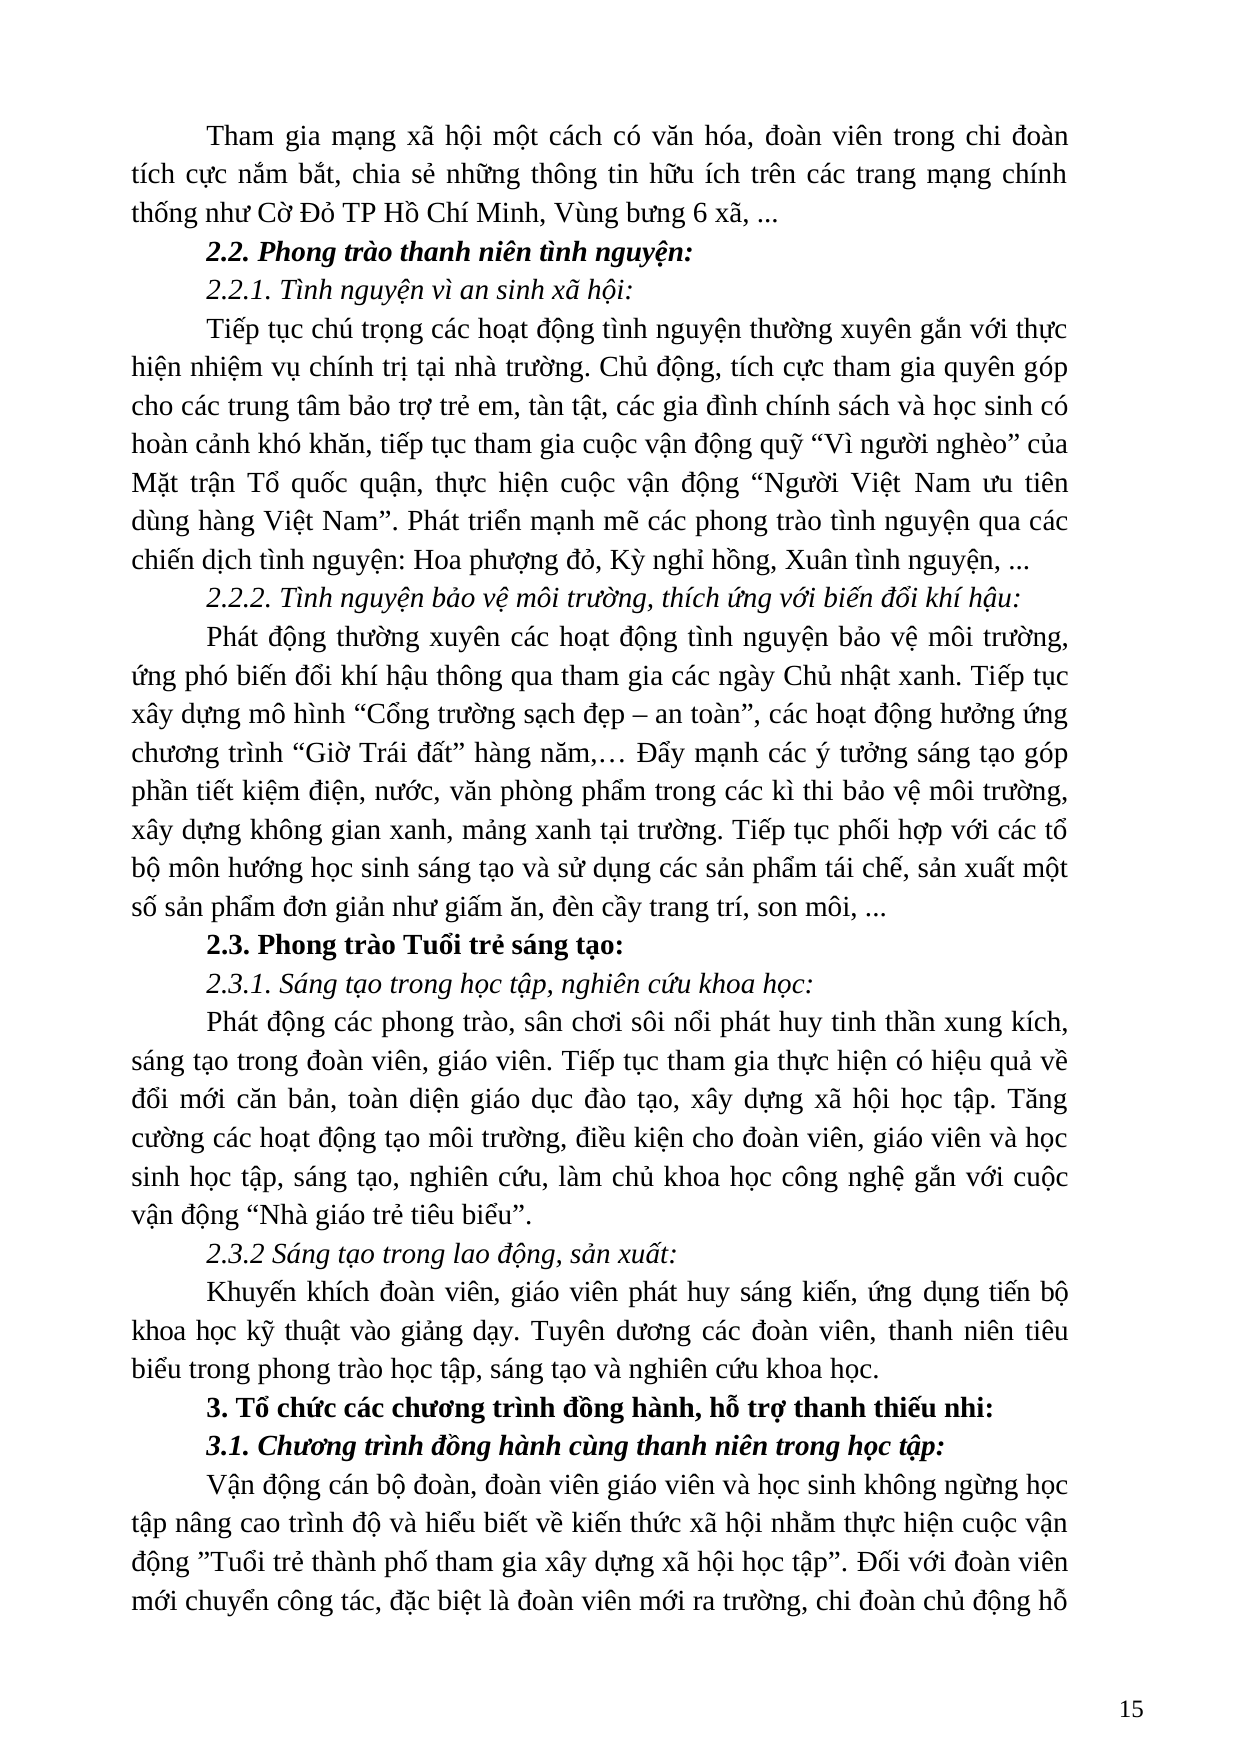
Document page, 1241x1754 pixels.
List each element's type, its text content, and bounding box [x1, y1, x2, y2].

text 2.2.2. Tình nguyện bảo vệ môi trường, thích ứng với biến đổi khí hậu: [131, 581, 1069, 614]
text 2.3. Phong trào Tuổi trẻ sáng tạo: [131, 927, 1069, 961]
text 2.3.2 Sáng tạo trong lao động, sản xuất: [131, 1236, 1069, 1269]
text 3.1. Chương trình đồng hành cùng thanh niên trong học tập: [131, 1428, 1069, 1462]
text Phát động thường xuyên các hoạt động tình nguyện bảo vệ môi trường, ứng phó biến đổi khí hậu thông qua tham gia các ngày Chủ nhật xanh. Tiếp tục xây dựng mô hình “Cổng trường sạch đẹp – an toàn”, các hoạt động hưởng ứng chương trình “Giờ Trái đất” hàng năm,… Đẩy mạnh các ý tưởng sáng tạo góp phần tiết kiệm điện, nước, văn phòng phẩm trong các kì thi bảo vệ môi trường, xây dựng không gian xanh, mảng xanh tại trường. Tiếp tục phối hợp với các tổ bộ môn hướng học sinh sáng tạo và sử dụng các sản phẩm tái chế, sản xuất một số sản phẩm đơn giản như giấm ăn, đèn cầy trang trí, son môi, ... [131, 619, 1069, 922]
text 2.2.1. Tình nguyện vì an sinh xã hội: [131, 272, 1069, 306]
text Khuyến khích đoàn viên, giáo viên phát huy sáng kiến, ứng dụng tiến bộ khoa học kỹ thuật vào giảng dạy. Tuyên dương các đoàn viên, thanh niên tiêu biểu trong phong trào học tập, sáng tạo và nghiên cứu khoa học. [131, 1274, 1069, 1385]
text 2.3.1. Sáng tạo trong học tập, nghiên cứu khoa học: [131, 966, 1069, 999]
text 2.2. Phong trào thanh niên tình nguyện: [131, 234, 1069, 267]
text Tiếp tục chú trọng các hoạt động tình nguyện thường xuyên gắn với thực hiện nhiệm vụ chính trị tại nhà trường. Chủ động, tích cực tham gia quyên góp cho các trung tâm bảo trợ trẻ em, tàn tật, các gia đình chính sách và học sinh có hoàn cảnh khó khăn, tiếp tục tham gia cuộc vận động quỹ “Vì người nghèo” của Mặt trận Tổ quốc quận, thực hiện cuộc vận động “Người Việt Nam ưu tiên dùng hàng Việt Nam”. Phát triển mạnh mẽ các phong trào tình nguyện qua các chiến dịch tình nguyện: Hoa phượng đỏ, Kỳ nghỉ hồng, Xuân tình nguyện, ... [131, 311, 1069, 576]
text 3. Tổ chức các chương trình đồng hành, hỗ trợ thanh thiếu nhi: [131, 1390, 1069, 1423]
text Tham gia mạng xã hội một cách có văn hóa, đoàn viên trong chi đoàn tích cực nắm bắt, chia sẻ những thông tin hữu ích trên các trang mạng chính thống như Cờ Đỏ TP Hồ Chí Minh, Vùng bưng 6 xã, ... [131, 118, 1069, 229]
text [131, 1467, 1069, 1616]
text Phát động các phong trào, sân chơi sôi nổi phát huy tinh thần xung kích, sáng tạo trong đoàn viên, giáo viên. Tiếp tục tham gia thực hiện có hiệu quả về đổi mới căn bản, toàn diện giáo dục đào tạo, xây dựng xã hội học tập. Tăng cường các hoạt động tạo môi trường, điều kiện cho đoàn viên, giáo viên và học sinh học tập, sáng tạo, nghiên cứu, làm chủ khoa học công nghệ gắn với cuộc vận động “Nhà giáo trẻ tiêu biểu”. [131, 1004, 1069, 1231]
